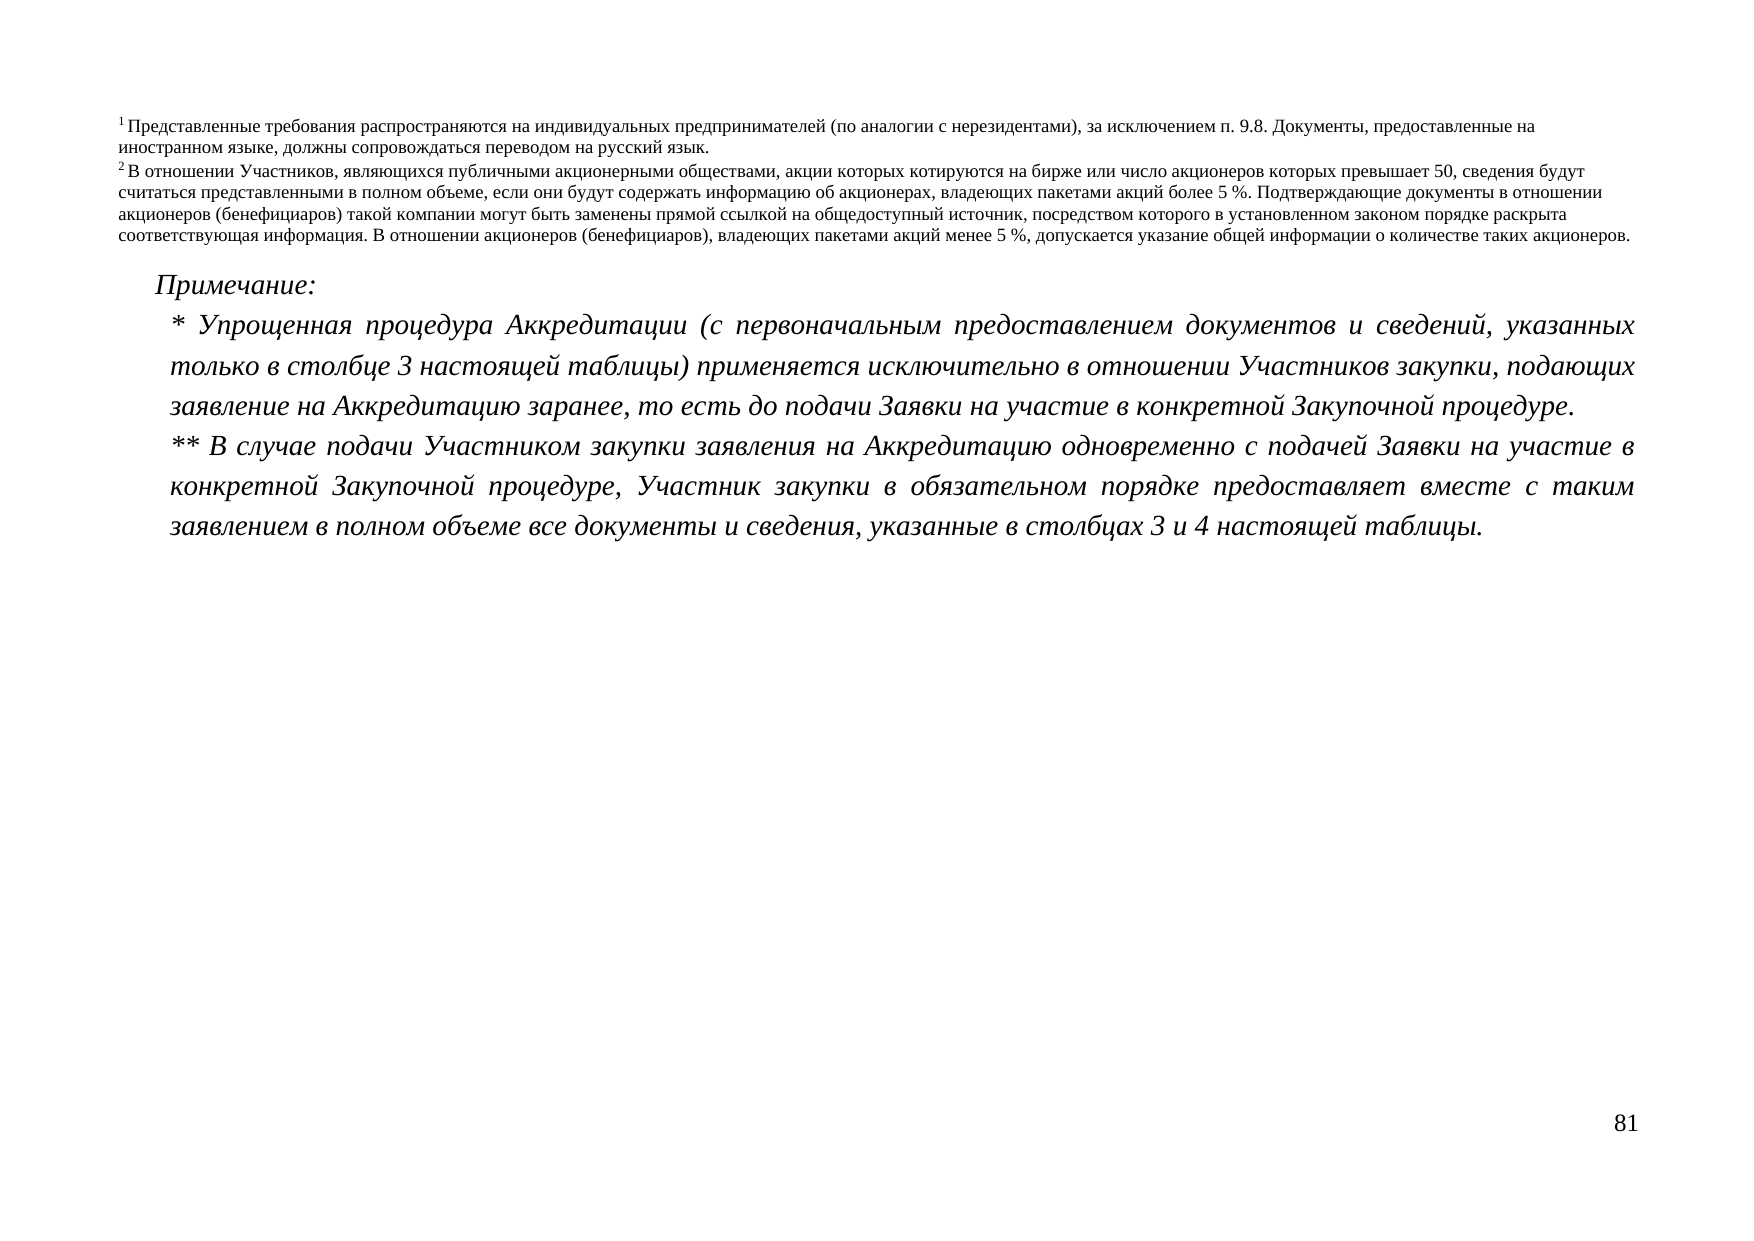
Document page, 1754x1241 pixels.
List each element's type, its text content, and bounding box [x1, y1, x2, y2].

text 1 Представленные требования распространяются на индивидуальных предпринимателей (по аналогии с нерезидентами), за исключением п. 9.8. Документы, предоставленные на иностранном языке, должны сопровождаться переводом на русский язык. [118, 114, 1639, 158]
text 2 В отношении Участников, являющихся публичными акционерными обществами, акции которых котируются на бирже или число акционеров которых превышает 50, сведения будут считаться представленными в полном объеме, если они будут содержать информацию об акционерах, владеющих пакетами акций более 5 %. Подтверждающие документы в отношении акционеров (бенефициаров) такой компании могут быть заменены прямой ссылкой на общедоступный источник, посредством которого в установленном законом порядке раскрыта соответствующая информация. В отношении акционеров (бенефициаров), владеющих пакетами акций менее 5 %, допускается указание общей информации о количестве таких акционеров. [118, 158, 1646, 246]
text * Упрощенная процедура Аккредитации (с первоначальным предоставлением документов и сведений, указанных только в столбце 3 настоящей таблицы) применяется исключительно в отношении Участников закупки, подающих заявление на Аккредитацию заранее, то есть до подачи Заявки на участие в конкретной Закупочной процедуре. [170, 307, 1639, 421]
text ** В случае подачи Участником закупки заявления на Аккредитацию одновременно с подачей Заявки на участие в конкретной Закупочной процедуре, Участник закупки в обязательном порядке предоставляет вместе с таким заявлением в полном объеме все документы и сведения, указанные в столбцах 3 и 4 настоящей таблицы. [170, 428, 1639, 542]
text Примечание: [96, 267, 1639, 301]
